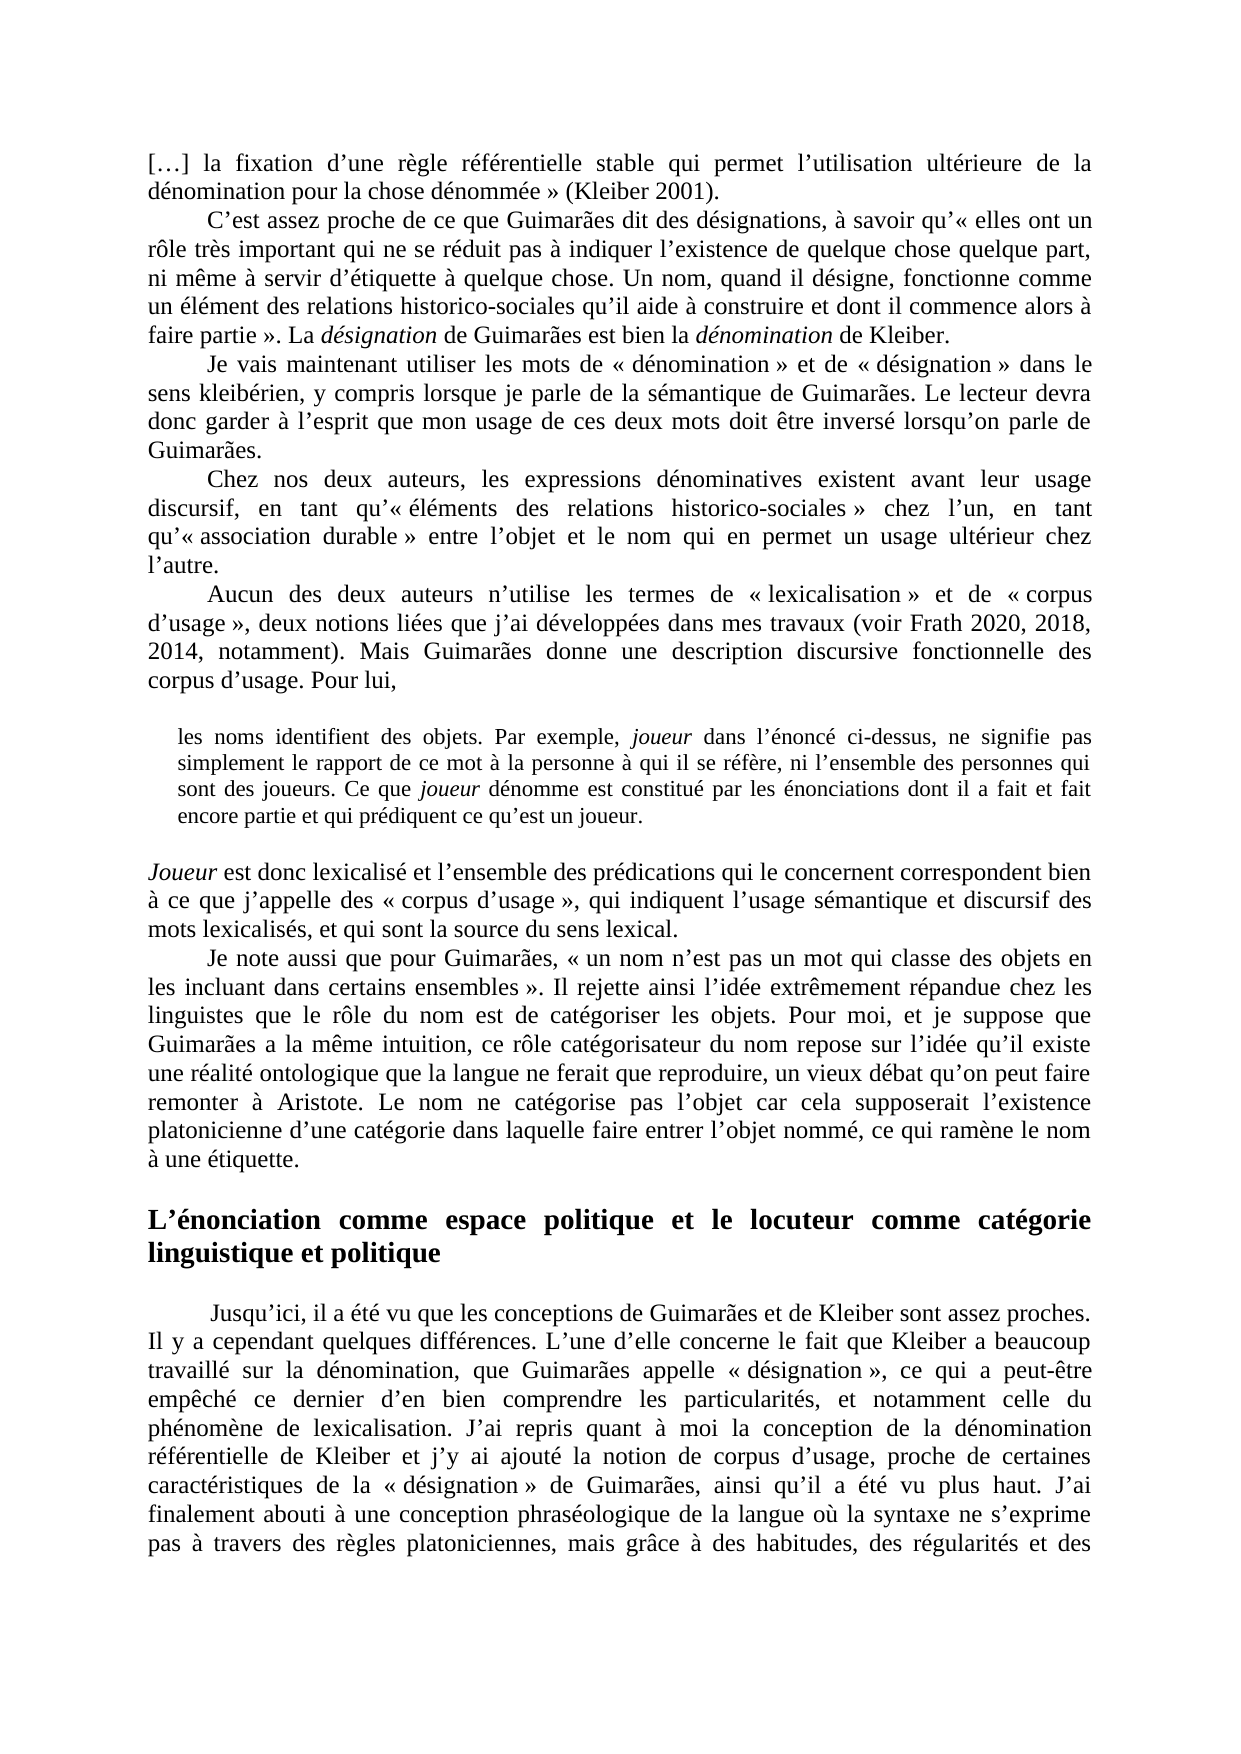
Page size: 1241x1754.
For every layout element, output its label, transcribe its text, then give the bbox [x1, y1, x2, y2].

text Je vais maintenant utiliser les mots de « dénomination » et de « désignation » dans le sens kleibérien, y compris lorsque je parle de la sémantique de Guimarães. Le lecteur devra donc garder à l’esprit que mon usage de ces deux mots doit être inversé lorsqu’on parle de Guimarães. [148, 349, 1092, 464]
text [148, 1298, 1092, 1556]
text les noms identifient des objets. Par exemple, joueur dans l’énoncé ci-dessus, ne signifie pas simplement le rapport de ce mot à la personne à qui il se réfère, ni l’ensemble des personnes qui sont des joueurs. Ce que joueur dénomme est constitué par les énonciations dont il a fait et fait encore partie et qui prédiquent ce qu’est un joueur. [177, 723, 1092, 828]
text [148, 148, 1092, 205]
text Joueur est donc lexicalisé et l’ensemble des prédications qui le concernent correspondent bien à ce que j’appelle des « corpus d’usage », qui indiquent l’usage sémantique et discursif des mots lexicalisés, et qui sont la source du sens lexical. [148, 857, 1092, 943]
text Je note aussi que pour Guimarães, « un nom n’est pas un mot qui classe des objets en les incluant dans certains ensembles ». Il rejette ainsi l’idée extrêmement répandue chez les linguistes que le rôle du nom est de catégoriser les objets. Pour moi, et je suppose que Guimarães a la même intuition, ce rôle catégorisateur du nom repose sur l’idée qu’il existe une réalité ontologique que la langue ne ferait que reproduire, un vieux débat qu’on peut faire remonter à Aristote. Le nom ne catégorise pas l’objet car cela supposerait l’existence platonicienne d’une catégorie dans laquelle faire entrer l’objet nommé, ce qui ramène le nom à une étiquette. [148, 943, 1092, 1173]
text Aucun des deux auteurs n’utilise les termes de « lexicalisation » et de « corpus d’usage », deux notions liées que j’ai développées dans mes travaux (voir Frath 2020, 2018, 2014, notamment). Mais Guimarães donne une description discursive fonctionnelle des corpus d’usage. Pour lui, [148, 579, 1092, 694]
text Chez nos deux auteurs, les expressions dénominatives existent avant leur usage discursif, en tant qu’« éléments des relations historico-sociales » chez l’un, en tant qu’« association durable » entre l’objet et le nom qui en permet un usage ultérieur chez l’autre. [148, 464, 1092, 579]
text C’est assez proche de ce que Guimarães dit des désignations, à savoir qu’« elles ont un rôle très important qui ne se réduit pas à indiquer l’existence de quelque chose quelque part, ni même à servir d’étiquette à quelque chose. Un nom, quand il désigne, fonctionne comme un élément des relations historico-sociales qu’il aide à construire et dont il commence alors à faire partie ». La désignation de Guimarães est bien la dénomination de Kleiber. [148, 205, 1092, 349]
text L’énonciation comme espace politique et le locuteur comme catégorie linguistique et politique [148, 1202, 1092, 1269]
